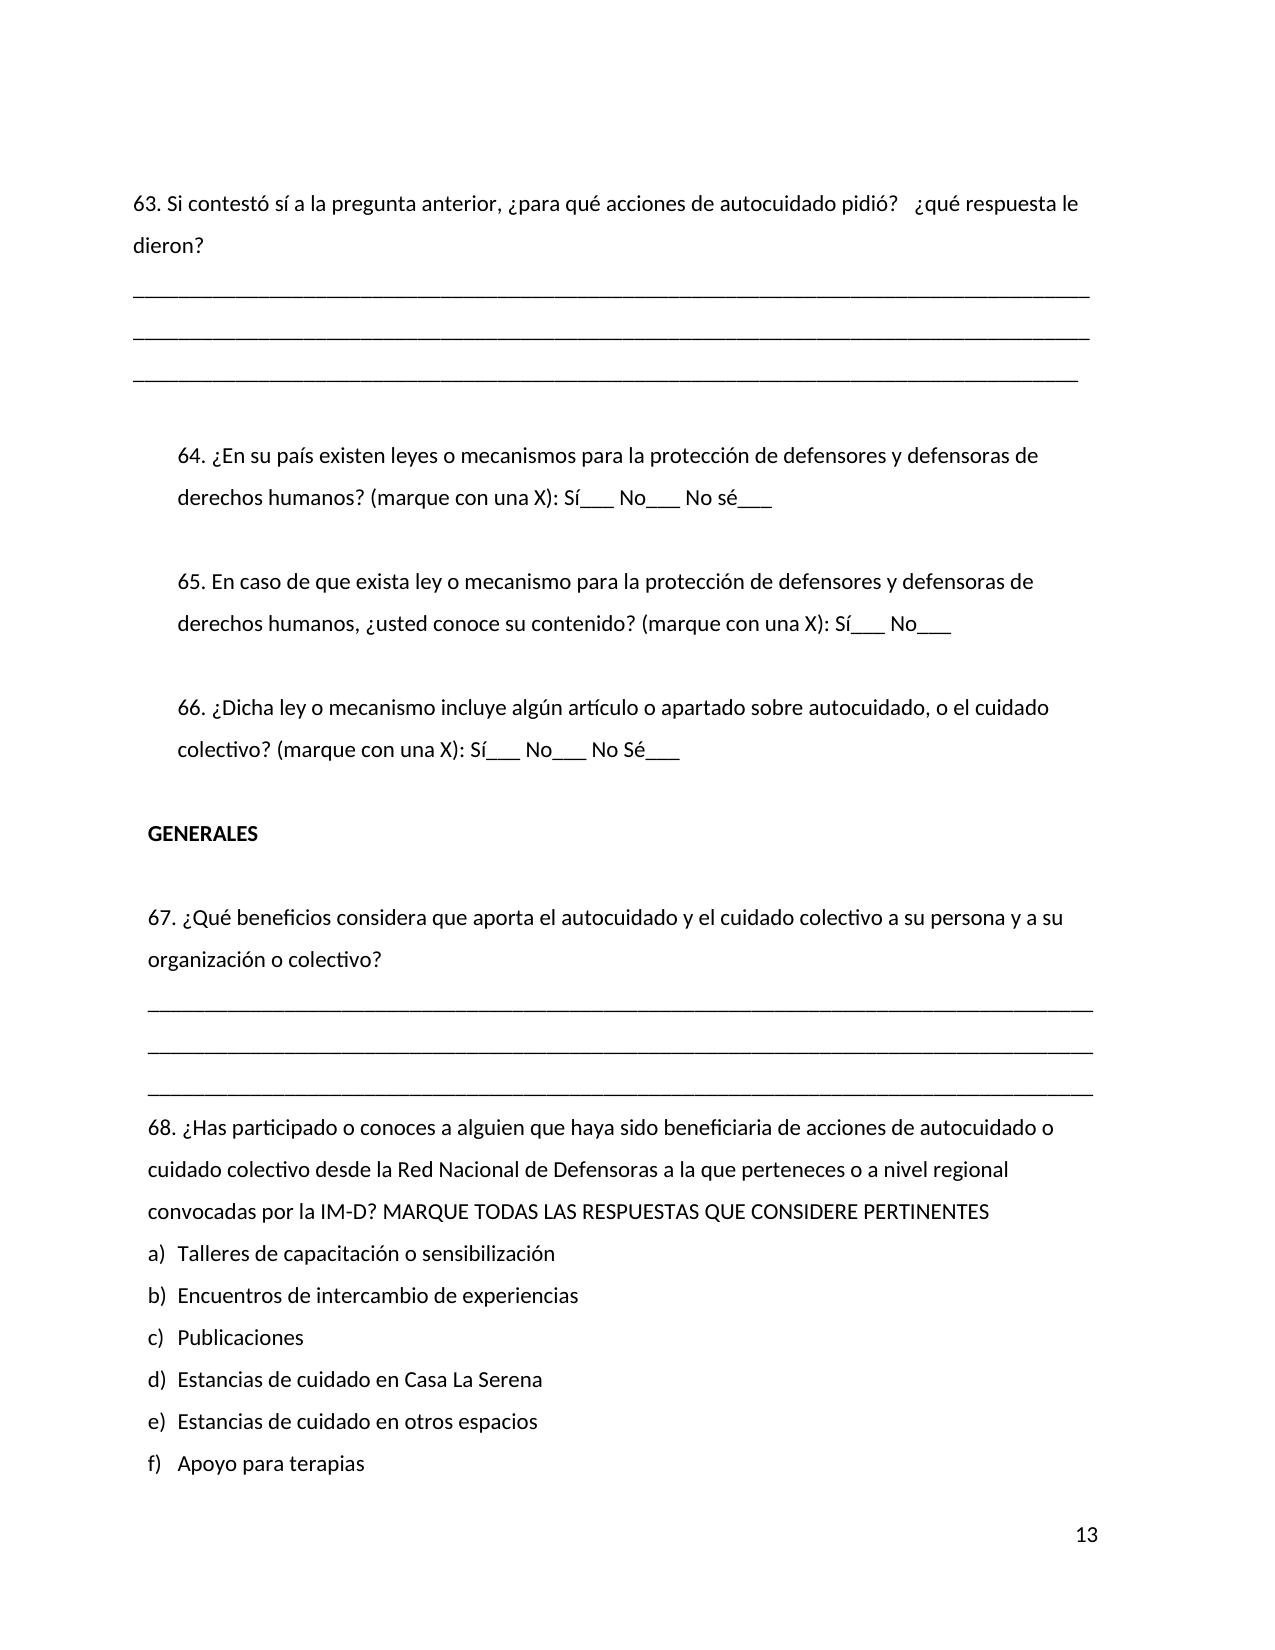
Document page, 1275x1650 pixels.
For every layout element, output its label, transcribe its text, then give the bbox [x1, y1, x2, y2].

text 68. ¿Has participado o conoces a alguien que haya sido beneficiaria de acciones de autocuidado o cuidado colectivo desde la Red Nacional de Defensoras a la que perteneces o a nivel regional convocadas por la IM-D? MARQUE TODAS LAS RESPUESTAS QUE CONSIDERE PERTINENTES [148, 1113, 1098, 1225]
text 67. ¿Qué beneficios considera que aporta el autocuidado y el cuidado colectivo a su persona y a su organización o colectivo? _________________________________________________________________________________________________________________________________________________________________________________________________________________________________________________________ [148, 903, 1098, 1099]
list Publicaciones [148, 1323, 1098, 1351]
list Encuentros de intercambio de experiencias [148, 1281, 1098, 1309]
text 65. En caso de que exista ley o mecanismo para la protección de defensores y defensoras de derechos humanos, ¿usted conoce su contenido? (marque con una X): Sí___ No___ [177, 567, 1098, 637]
text 63. Si contestó sí a la pregunta anterior, ¿para qué acciones de autocuidado pidió? ¿qué respuesta le dieron? ___________________________________________________________________________________________________________________________________________________________________________________________________________________________________________________________ [133, 189, 1098, 386]
list Talleres de capacitación o sensibilización [148, 1239, 1098, 1267]
text 64. ¿En su país existen leyes o mecanismos para la protección de defensores y defensoras de derechos humanos? (marque con una X): Sí___ No___ No sé___ [177, 441, 1098, 511]
list Estancias de cuidado en Casa La Serena [148, 1365, 1098, 1393]
text GENERALES [148, 819, 1098, 847]
list Apoyo para terapias [148, 1449, 1098, 1477]
text 66. ¿Dicha ley o mecanismo incluye algún artículo o apartado sobre autocuidado, o el cuidado colectivo? (marque con una X): Sí___ No___ No Sé___ [177, 693, 1098, 763]
list Estancias de cuidado en otros espacios [148, 1407, 1098, 1435]
